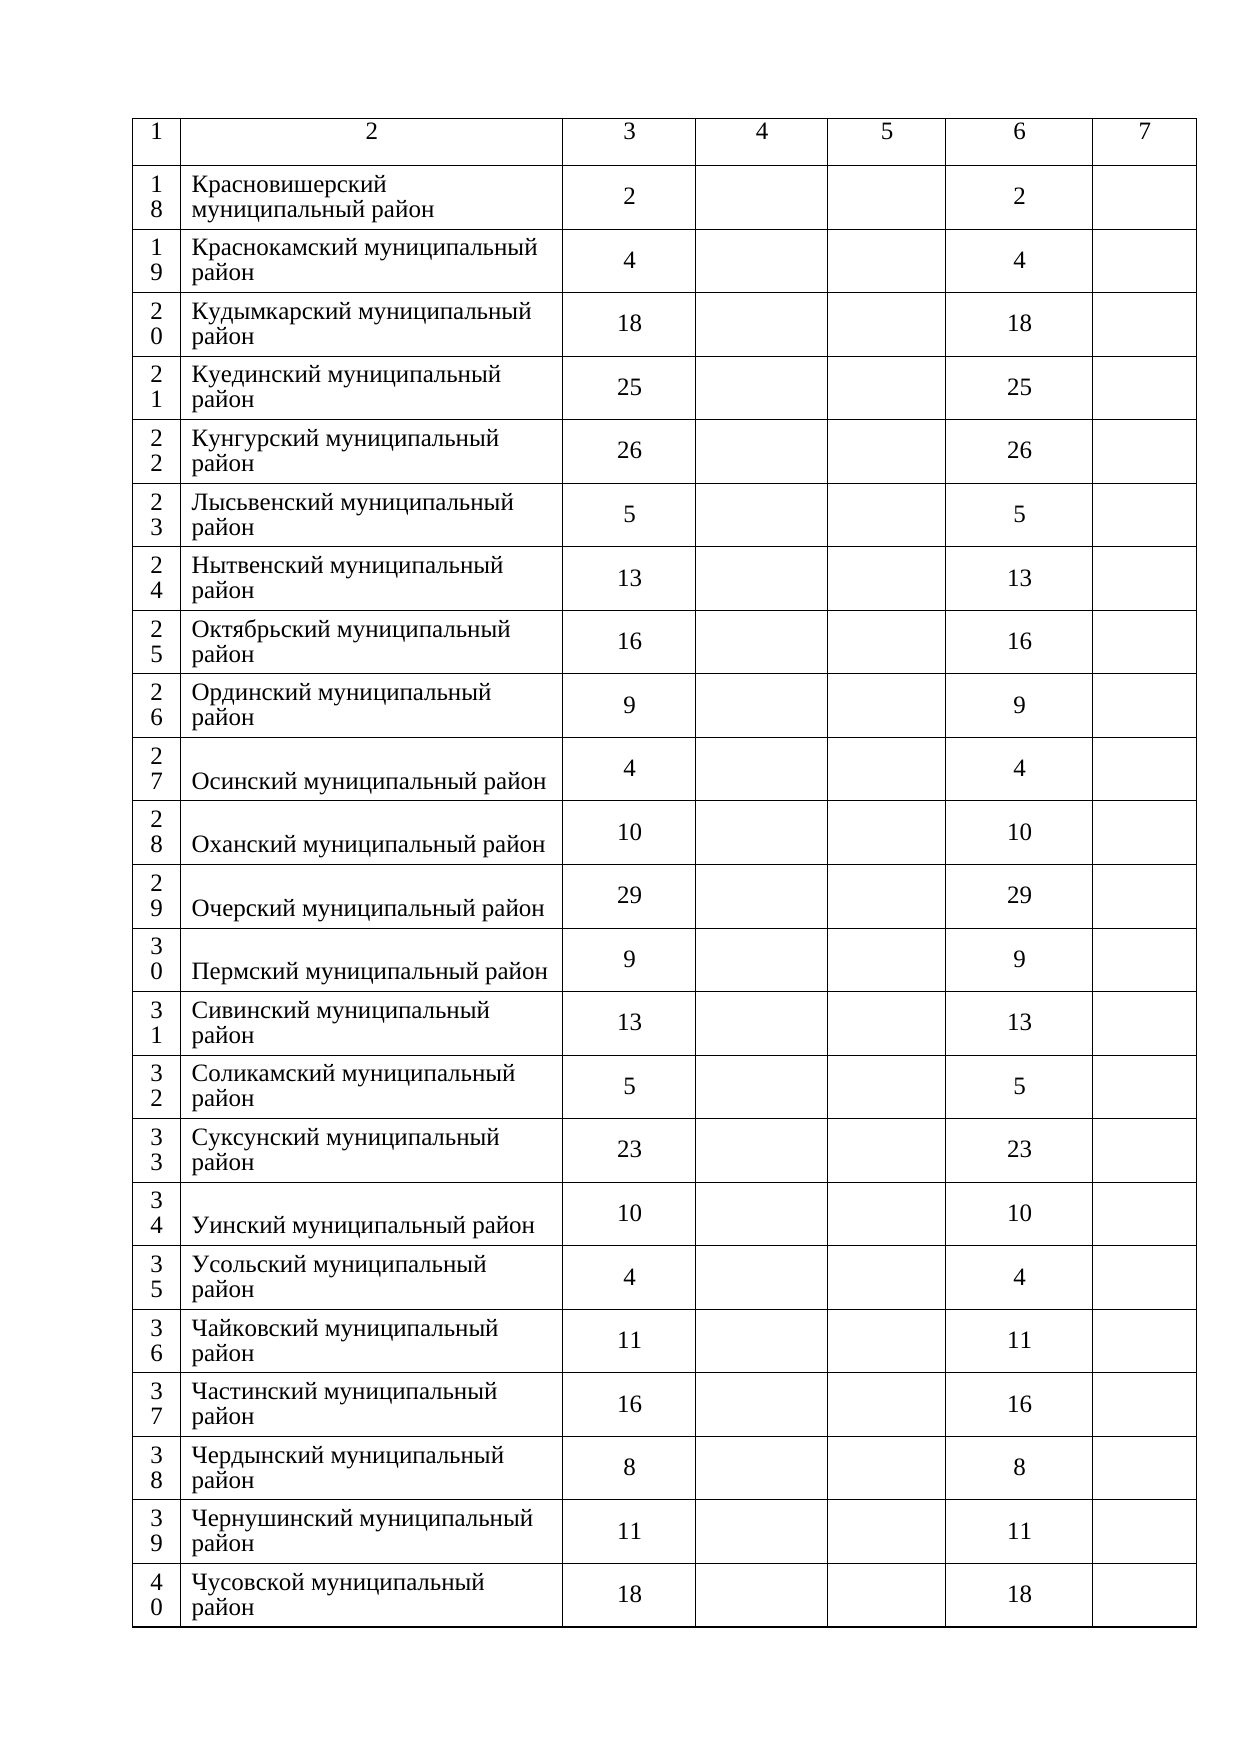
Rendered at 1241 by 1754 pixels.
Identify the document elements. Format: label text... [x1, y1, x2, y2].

table_cell 27 [133, 738, 180, 800]
table_cell 18 [946, 293, 1092, 356]
table_cell [828, 1119, 945, 1182]
table_cell 16 [563, 611, 695, 673]
table_cell [828, 929, 945, 991]
table_cell [1093, 166, 1196, 228]
table_cell Лысьвенский муниципальный район [181, 484, 562, 546]
table_cell 25 [133, 611, 180, 673]
table_cell [1093, 420, 1196, 483]
table_cell [1093, 484, 1196, 546]
table_cell [696, 1310, 827, 1372]
table_cell 9 [563, 674, 695, 737]
table_cell [1093, 230, 1196, 292]
table_cell 23 [946, 1119, 1092, 1182]
table_cell [828, 738, 945, 800]
table_cell 39 [133, 1500, 180, 1563]
table_cell Пермский муниципальный район [181, 929, 562, 991]
table_cell 36 [133, 1310, 180, 1372]
table_cell 18 [563, 1564, 695, 1626]
table_cell 16 [946, 1373, 1092, 1436]
table_cell 9 [946, 929, 1092, 991]
table_cell [1093, 1500, 1196, 1563]
table_cell 26 [133, 674, 180, 737]
table_cell Частинский муниципальный район [181, 1373, 562, 1436]
table_cell [1093, 611, 1196, 673]
table_cell [828, 611, 945, 673]
table_cell 38 [133, 1437, 180, 1499]
table_cell [696, 801, 827, 864]
table_cell [696, 1183, 827, 1245]
table_cell Кудымкарский муниципальный район [181, 293, 562, 356]
table_cell [828, 420, 945, 483]
table_cell 22 [133, 420, 180, 483]
table_header 7 [1093, 119, 1196, 165]
table_cell 4 [946, 738, 1092, 800]
table_cell Куединский муниципальный район [181, 357, 562, 419]
table_cell 9 [946, 674, 1092, 737]
table_cell [1093, 1183, 1196, 1245]
table_cell Чусовской муниципальный район [181, 1564, 562, 1626]
table_cell [696, 230, 827, 292]
table_cell [828, 801, 945, 864]
table_cell 13 [946, 992, 1092, 1054]
table_cell 9 [563, 929, 695, 991]
table_cell 2 [946, 166, 1092, 228]
table_cell 40 [133, 1564, 180, 1626]
table_header 4 [696, 119, 827, 165]
table_cell Чайковский муниципальный район [181, 1310, 562, 1372]
table_cell 26 [946, 420, 1092, 483]
table_cell 23 [133, 484, 180, 546]
table_cell 18 [946, 1564, 1092, 1626]
table_cell Ординский муниципальный район [181, 674, 562, 737]
table_header 5 [828, 119, 945, 165]
table_cell 10 [563, 801, 695, 864]
table_cell 4 [563, 230, 695, 292]
table_cell Суксунский муниципальный район [181, 1119, 562, 1182]
table_cell 11 [563, 1500, 695, 1563]
table_cell [696, 611, 827, 673]
table_cell Краснокамский муниципальный район [181, 230, 562, 292]
table_cell [696, 357, 827, 419]
table_cell 24 [133, 547, 180, 610]
table_cell Сивинский муниципальный район [181, 992, 562, 1054]
table_cell [696, 738, 827, 800]
table_cell [696, 674, 827, 737]
table_cell [828, 484, 945, 546]
table_cell 18 [133, 166, 180, 228]
table_cell 29 [563, 865, 695, 927]
table_cell [1093, 801, 1196, 864]
table_cell 28 [133, 801, 180, 864]
table_cell 8 [946, 1437, 1092, 1499]
table_cell [1093, 547, 1196, 610]
table_cell [696, 293, 827, 356]
table_cell 10 [946, 1183, 1092, 1245]
table_cell 8 [563, 1437, 695, 1499]
table_cell [1093, 1310, 1196, 1372]
table_cell [696, 1437, 827, 1499]
table_header 1 [133, 119, 180, 165]
table_cell [828, 1437, 945, 1499]
table_cell Красновишерский муниципальный район [181, 166, 562, 228]
table_cell [696, 929, 827, 991]
table_cell [828, 230, 945, 292]
table_cell 30 [133, 929, 180, 991]
table_cell 13 [563, 547, 695, 610]
table_cell 29 [946, 865, 1092, 927]
table_cell [828, 1246, 945, 1309]
table_cell [696, 1373, 827, 1436]
table_cell 18 [563, 293, 695, 356]
table_cell 19 [133, 230, 180, 292]
table_cell 4 [563, 1246, 695, 1309]
table_header 6 [946, 119, 1092, 165]
table_cell [696, 166, 827, 228]
table_cell [828, 865, 945, 927]
table_cell 13 [946, 547, 1092, 610]
table_cell 4 [563, 738, 695, 800]
table_cell [828, 1310, 945, 1372]
table_cell [1093, 1437, 1196, 1499]
table_cell 11 [946, 1310, 1092, 1372]
table_cell [828, 1564, 945, 1626]
table_cell [1093, 1056, 1196, 1118]
table_cell [828, 1373, 945, 1436]
table_header 2 [181, 119, 562, 165]
table_cell [1093, 293, 1196, 356]
table_cell 5 [946, 484, 1092, 546]
table_cell 31 [133, 992, 180, 1054]
table_cell Осинский муниципальный район [181, 738, 562, 800]
table_cell Нытвенский муниципальный район [181, 547, 562, 610]
table_cell [1093, 992, 1196, 1054]
table_cell 13 [563, 992, 695, 1054]
table_cell [828, 992, 945, 1054]
table_cell [828, 1056, 945, 1118]
table_cell [696, 420, 827, 483]
table_cell 16 [946, 611, 1092, 673]
table_cell 37 [133, 1373, 180, 1436]
table_cell 29 [133, 865, 180, 927]
table_cell 11 [563, 1310, 695, 1372]
table_cell [1093, 1564, 1196, 1626]
table_cell [696, 1246, 827, 1309]
table_cell 33 [133, 1119, 180, 1182]
table_cell 4 [946, 1246, 1092, 1309]
table_cell [1093, 738, 1196, 800]
table_cell 25 [563, 357, 695, 419]
table_cell [828, 166, 945, 228]
table_cell 16 [563, 1373, 695, 1436]
table_cell [1093, 865, 1196, 927]
table_cell 20 [133, 293, 180, 356]
table_cell 23 [563, 1119, 695, 1182]
table_cell [1093, 929, 1196, 991]
table_cell [696, 1500, 827, 1563]
table_cell 5 [946, 1056, 1092, 1118]
table_cell [1093, 357, 1196, 419]
table_cell 5 [563, 1056, 695, 1118]
table_cell [696, 1119, 827, 1182]
table_cell Соликамский муниципальный район [181, 1056, 562, 1118]
table_cell [828, 1183, 945, 1245]
table_cell Очерский муниципальный район [181, 865, 562, 927]
table_cell 2 [563, 166, 695, 228]
table_cell [828, 674, 945, 737]
table_cell [696, 547, 827, 610]
table_cell Октябрьский муниципальный район [181, 611, 562, 673]
table_cell [828, 357, 945, 419]
table_cell [696, 484, 827, 546]
table_cell 4 [946, 230, 1092, 292]
table_cell [1093, 1246, 1196, 1309]
table_cell Уинский муниципальный район [181, 1183, 562, 1245]
table_cell 10 [563, 1183, 695, 1245]
table_cell [828, 293, 945, 356]
table_cell [696, 1056, 827, 1118]
table_cell Чердынский муниципальный район [181, 1437, 562, 1499]
table_cell Кунгурский муниципальный район [181, 420, 562, 483]
table_cell 32 [133, 1056, 180, 1118]
table_cell [828, 547, 945, 610]
table_cell [1093, 1119, 1196, 1182]
table_cell 21 [133, 357, 180, 419]
table_cell 11 [946, 1500, 1092, 1563]
table_cell Усольский муниципальный район [181, 1246, 562, 1309]
table_cell 26 [563, 420, 695, 483]
table_cell 25 [946, 357, 1092, 419]
table_cell Чернушинский муниципальный район [181, 1500, 562, 1563]
table_cell [696, 1564, 827, 1626]
table_cell 5 [563, 484, 695, 546]
table_cell [828, 1500, 945, 1563]
table_cell [1093, 674, 1196, 737]
table_cell [696, 865, 827, 927]
table_cell Оханский муниципальный район [181, 801, 562, 864]
table_cell [1093, 1373, 1196, 1436]
table_cell [696, 992, 827, 1054]
table_cell 34 [133, 1183, 180, 1245]
table_cell 10 [946, 801, 1092, 864]
table_header 3 [563, 119, 695, 165]
table_cell 35 [133, 1246, 180, 1309]
